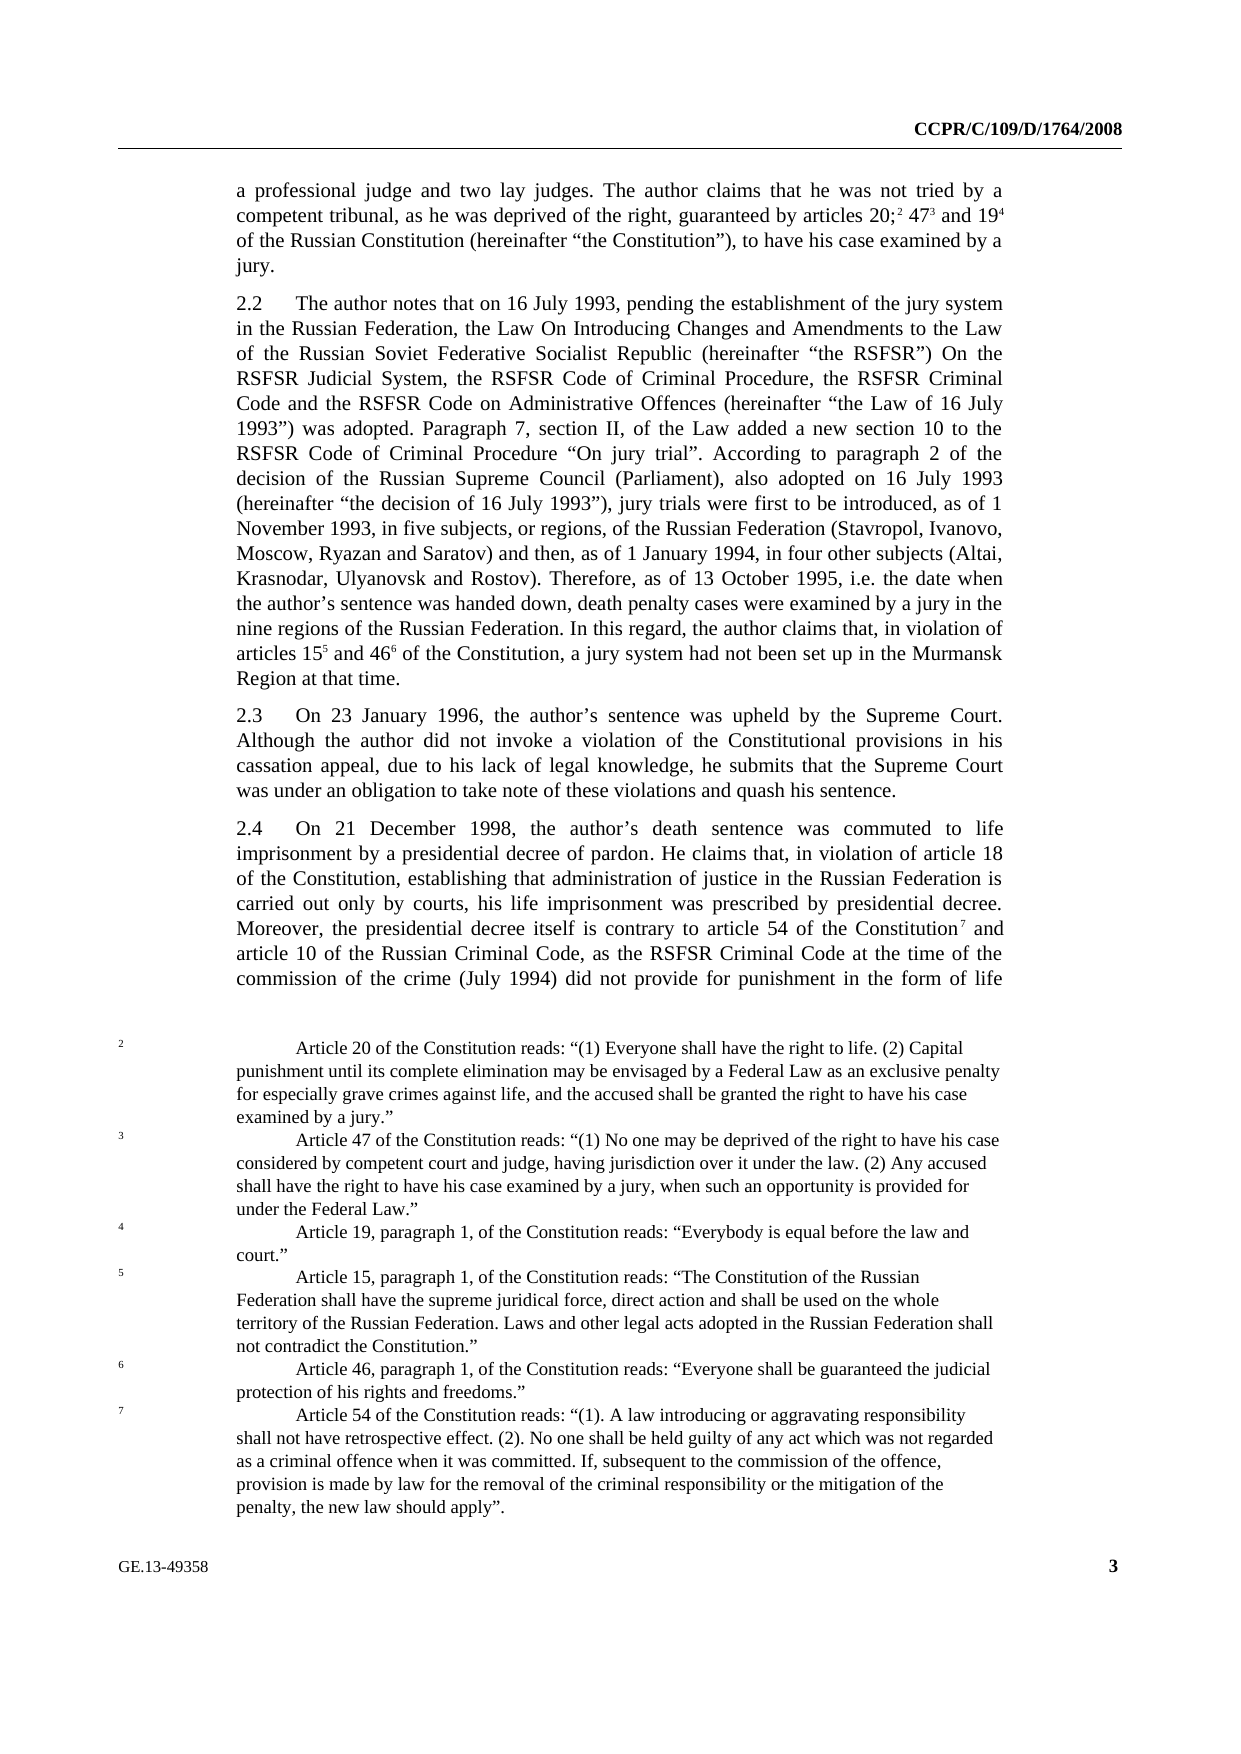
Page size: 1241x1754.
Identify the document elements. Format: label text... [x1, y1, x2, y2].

text 2.4 On 21 December 1998, the author’s death sentence was commuted to life imprisonment by a presidential decree of pardon. He claims that, in violation of article 18 of the Constitution, establishing that administration of justice in the is carried out only by courts, his life imprisonment was prescribed by presidential decree. Moreover, the presidential decree itself is contrary to article 54 of the Constitution and article 10 of the Russian Criminal Code, as the RSFSR Criminal Code at the time of the commission of the crime (July 1994) did not provide for punishment in the form of life imprisonment. Maximum imprisonment for the crime he committed was 15 years, or the death penalty. [236, 815, 1004, 990]
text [236, 177, 1004, 277]
text 2.3 On 23 January 1996, the author’s sentence was upheld by the Supreme Court. Although the author did not invoke a violation of the Constitutional provisions in his cassation appeal, due to his lack of legal knowledge, he submits that the Supreme Court was under an obligation to take note of these violations and quash his sentence. [236, 702, 1004, 802]
text 2.2 The author notes that on 16 July 1993, pending the establishment of the jury system in the Russian Federation, the Law On Introducing Changes and Amendments to the Law of the Russian Soviet Federative Socialist Republic (hereinafter “the RSFSR”) On the RSFSR Judicial System, the RSFSR Code of Criminal Procedure, the RSFSR Criminal Code and the RSFSR Code on Administrative Offences (hereinafter “the Law of 16 July 1993”) was adopted. Paragraph 7, section II, of the Law added a new section 10 to the RSFSR Code of Criminal Procedure “On jury trial”. According to paragraph 2 of the decision of the Russian Supreme Council (Parliament), also adopted on 16 July 1993 (hereinafter “the decision of 16 July 1993”), jury trials were first to be introduced, as of 1 November 1993, in five subjects, or regions, of the Russian Federation (Stavropol, Ivanovo, Moscow, Ryazan and Saratov) and then, as of 1 January 1994, in four other subjects (Altai, Krasnodar, Ulyanovsk and Rostov). Therefore, as of 13 October 1995, i.e. the date when the author’s sentence was handed down, death penalty cases were examined by a jury in the nine regions of the . In this regard, the author claims that, in violation of articles 15 and 46 of the Constitution, a jury system had not been set up in the Murmansk Region at that time. [236, 290, 1004, 690]
